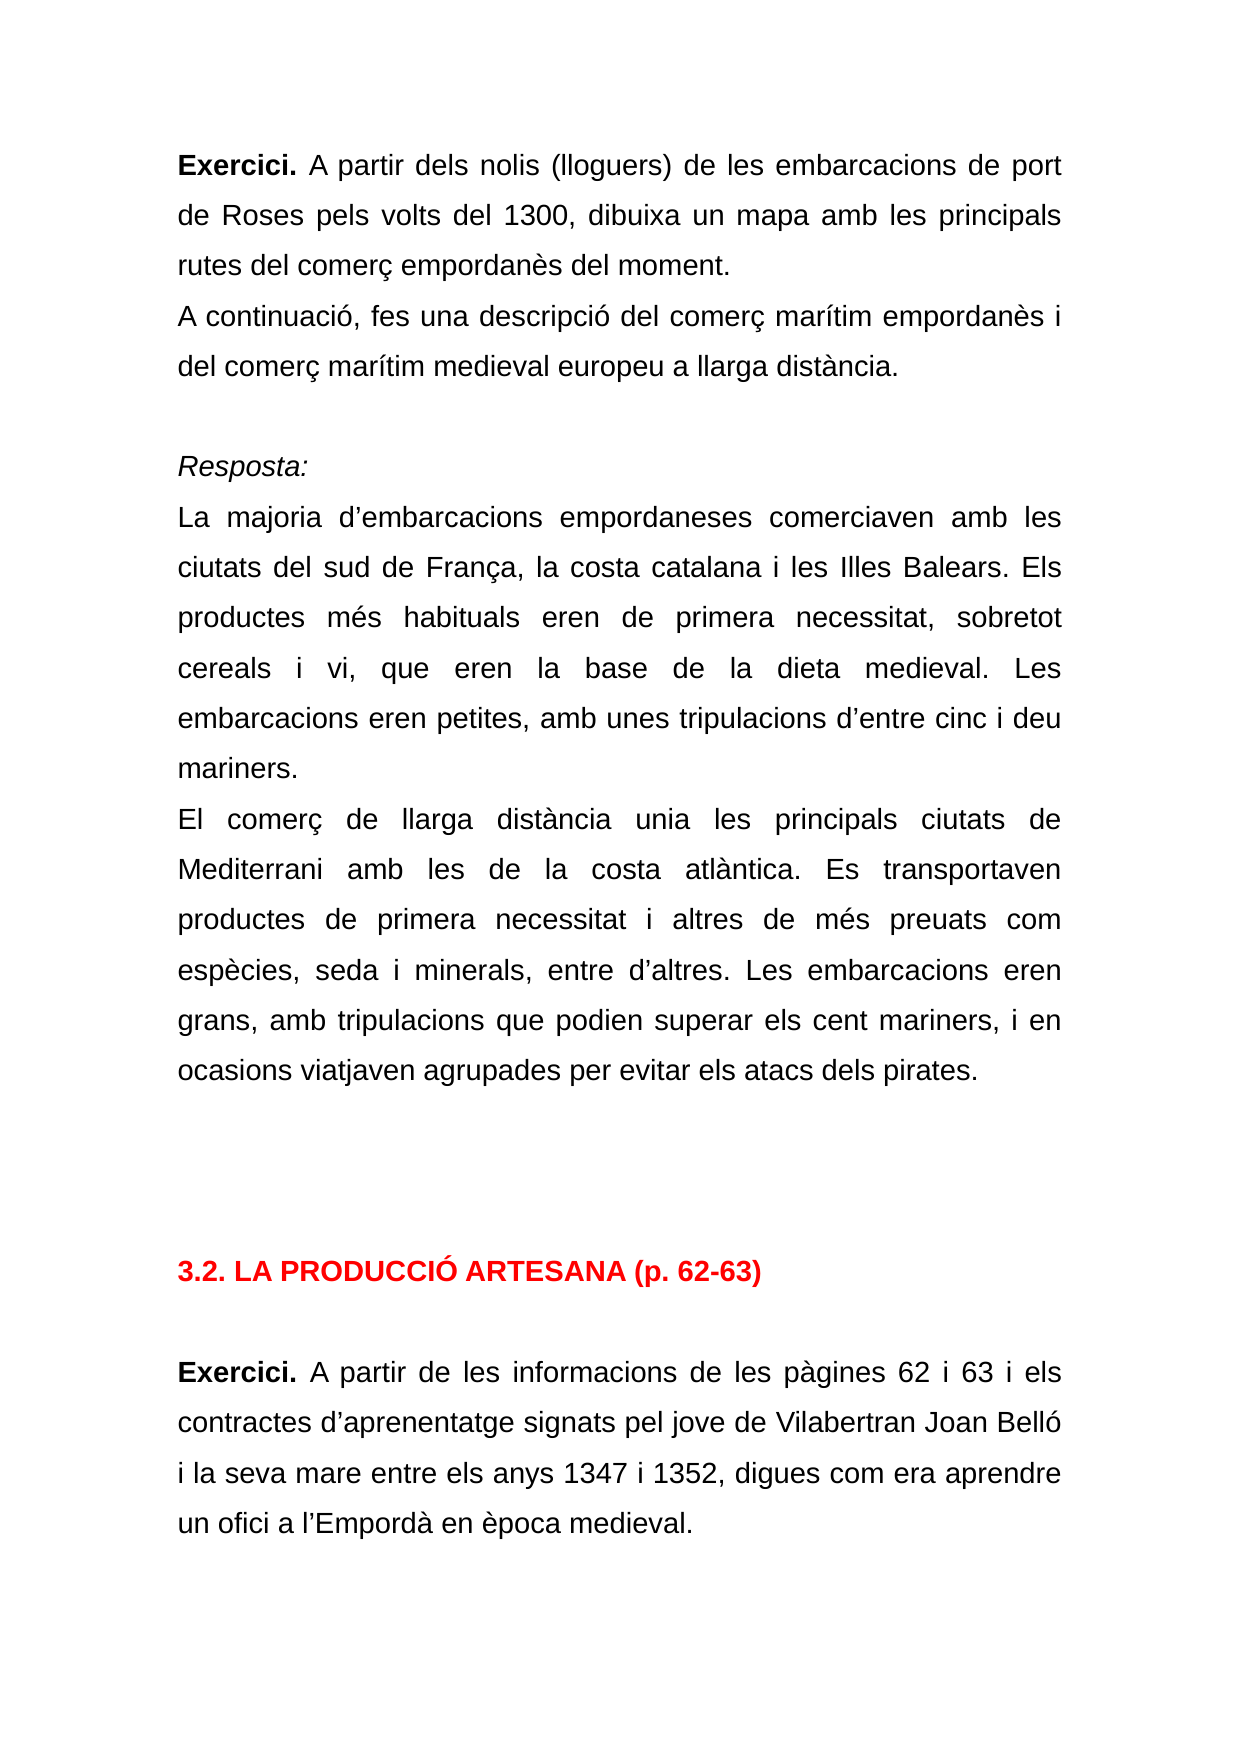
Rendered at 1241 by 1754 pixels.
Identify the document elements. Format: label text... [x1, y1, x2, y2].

text El comerç de llarga distància unia les principals ciutats de Mediterrani amb les de la costa atlàntica. Es transportaven productes de primera necessitat i altres de més preuats com espècies, seda i minerals, entre d’altres. Les embarcacions eren grans, amb tripulacions que podien superar els cent mariners, i en ocasions viatjaven agrupades per evitar els atacs dels pirates. [177, 802, 1063, 1087]
text Exercici. A partir dels nolis (lloguers) de les embarcacions de port de Roses pels volts del 1300, dibuixa un mapa amb les principals rutes del comerç empordanès del moment. [177, 148, 1063, 282]
text Exercici. A partir de les informacions de les pàgines 62 i 63 i els contractes d’aprenentatge signats pel jove de Vilabertran Joan Belló i la seva mare entre els anys 1347 i 1352, digues com era aprendre un ofici a l’Empordà en època medieval. [177, 1355, 1063, 1539]
text Resposta: [177, 449, 1063, 483]
text A continuació, fes una descripció del comerç marítim empordanès i del comerç marítim medieval europeu a llarga distància. [177, 298, 1063, 382]
text La majoria d’embarcacions empordaneses comerciaven amb les ciutats del sud de França, la costa catalana i les Illes Balears. Els productes més habituals eren de primera necessitat, sobretot cereals i vi, que eren la base de la dieta medieval. Les embarcacions eren petites, amb unes tripulacions d’entre cinc i deu mariners. [177, 500, 1063, 785]
text 3.2. LA PRODUCCIÓ ARTESANA (p. 62-63) [177, 1254, 1063, 1288]
